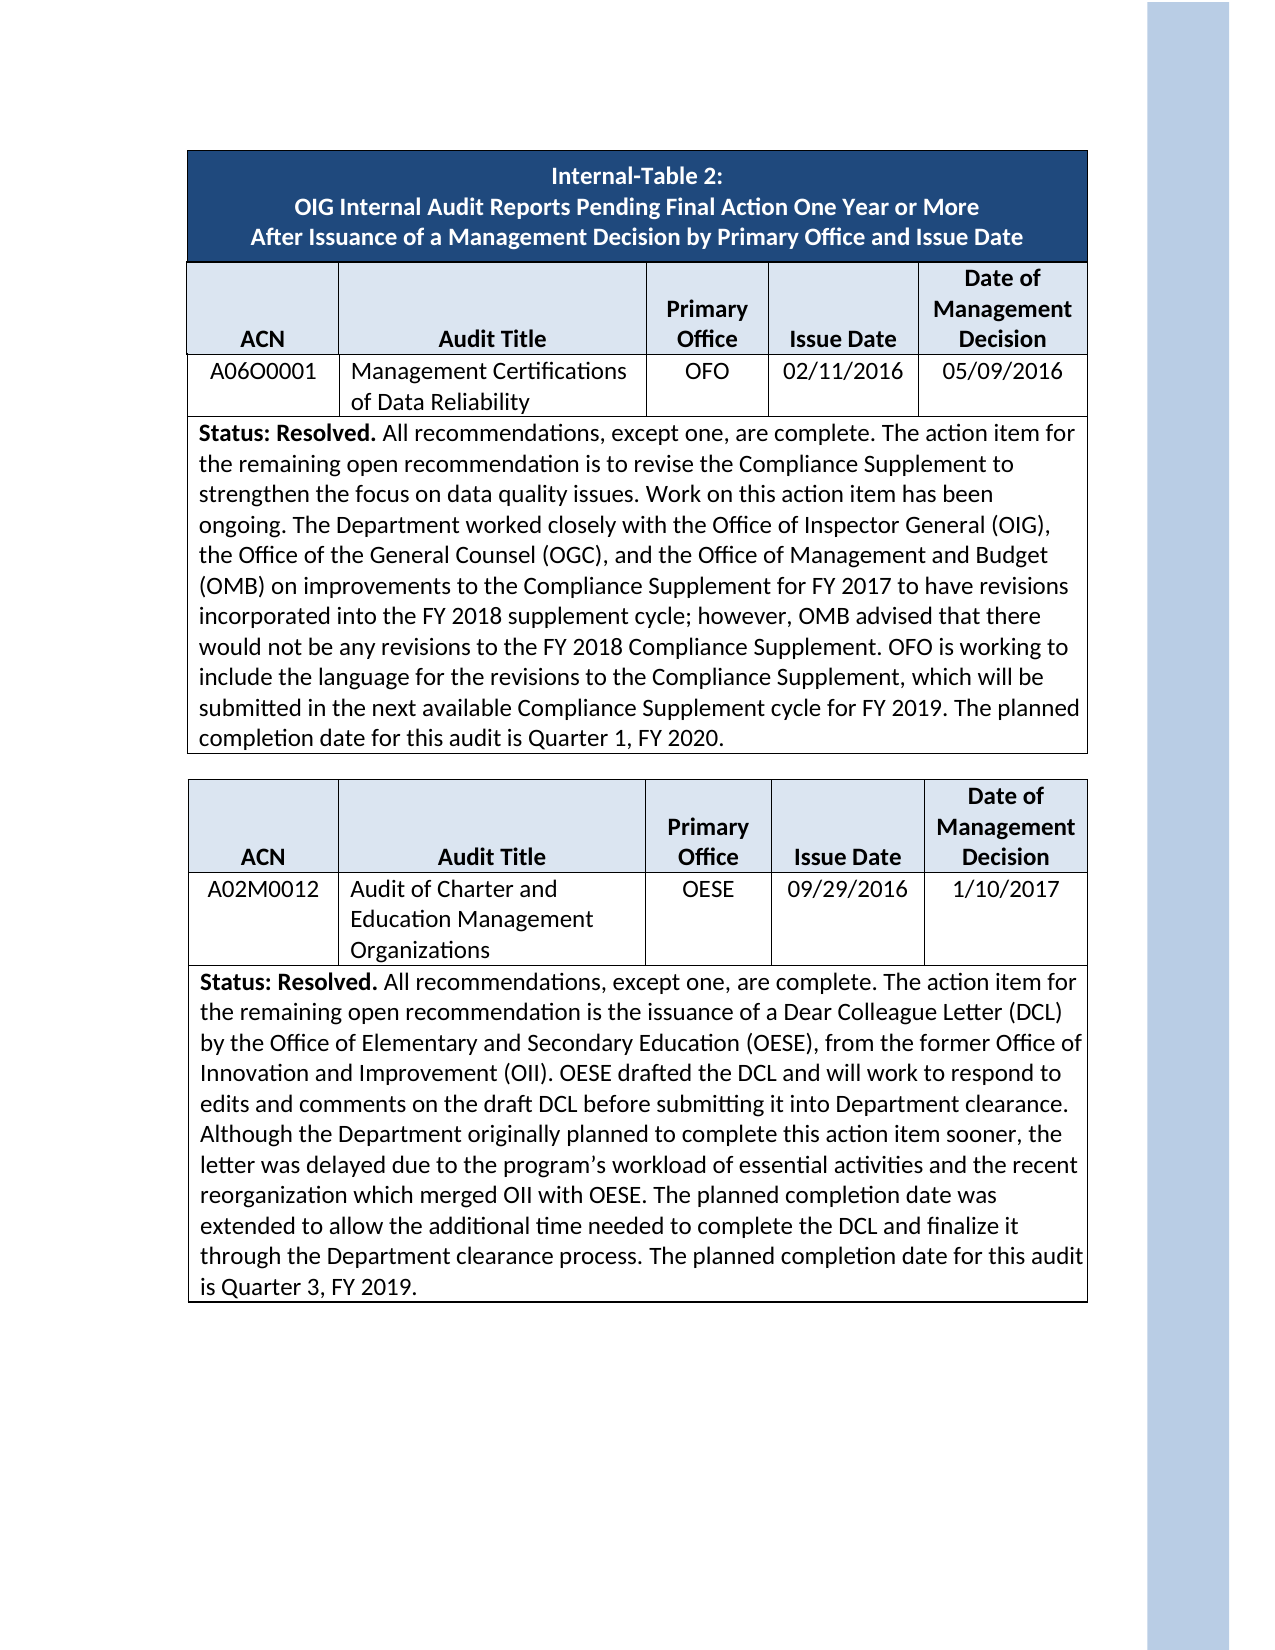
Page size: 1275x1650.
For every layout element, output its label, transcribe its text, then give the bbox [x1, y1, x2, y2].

table_cell A06O0001 [188, 355, 339, 416]
table_cell Audit of Charter and Education Management Organizations [339, 873, 645, 964]
table_cell Date of Management Decision [919, 263, 1087, 354]
table_cell OESE [646, 873, 771, 964]
table_cell ACN [187, 263, 338, 354]
table_cell Status: Resolved. All recommendations, except one, are complete. The action item for the remaining open recommendation is the issuance of a Dear Colleague Letter (DCL) by the Office of Elementary and Secondary Education (OESE), from the former Office of Innovation and Improvement (OII). OESE drafted the DCL and will work to respond to edits and comments on the draft DCL before submitting it into Department clearance. Although the Department originally planned to complete this action item sooner, the letter was delayed due to the program’s workload of essential activities and the recent reorganization which merged OII with OESE. The planned completion date was extended to allow the additional time needed to complete the DCL and finalize it through the Department clearance process. The planned completion date for this audit is Quarter 3, FY 2019. [189, 966, 1087, 1301]
table_header Date of Management Decision [925, 780, 1087, 872]
table_cell Primary Office [647, 263, 768, 354]
table_cell Audit Title [339, 263, 646, 354]
table_cell Status: Resolved. All recommendations, except one, are complete. The action item for the remaining open recommendation is to revise the Compliance Supplement to strengthen the focus on data quality issues. Work on this action item has been ongoing. The Department worked closely with the Office of Inspector General (OIG), the Office of the General Counsel (OGC), and the Office of Management and Budget (OMB) on improvements to the Compliance Supplement for FY 2017 to have revisions incorporated into the FY 2018 supplement cycle; however, OMB advised that there would not be any revisions to the FY 2018 Compliance Supplement. OFO is working to include the language for the revisions to the Compliance Supplement, which will be submitted in the next available Compliance Supplement cycle for FY 2019. The planned completion date for this audit is Quarter 1, FY 2020. [188, 417, 1087, 753]
table_header ACN [189, 780, 338, 872]
table_header Primary Office [646, 780, 771, 872]
table_header Issue Date [772, 780, 924, 872]
table_header Audit Title [339, 780, 645, 872]
table_cell 1/10/2017 [925, 873, 1087, 964]
table_header Internal-Table 2: OIG Internal Audit Reports Pending Final Action One Year or More After Issuance of a Management Decision by Primary Office and Issue Date [188, 151, 1087, 261]
table_cell 02/11/2016 [769, 355, 918, 416]
table_cell OFO [647, 355, 768, 416]
table_cell A02M0012 [189, 873, 338, 964]
table_cell 05/09/2016 [919, 355, 1087, 416]
table_cell Issue Date [769, 263, 918, 354]
table_cell 09/29/2016 [772, 873, 924, 964]
table_cell Management Certifications of Data Reliability [340, 355, 646, 416]
